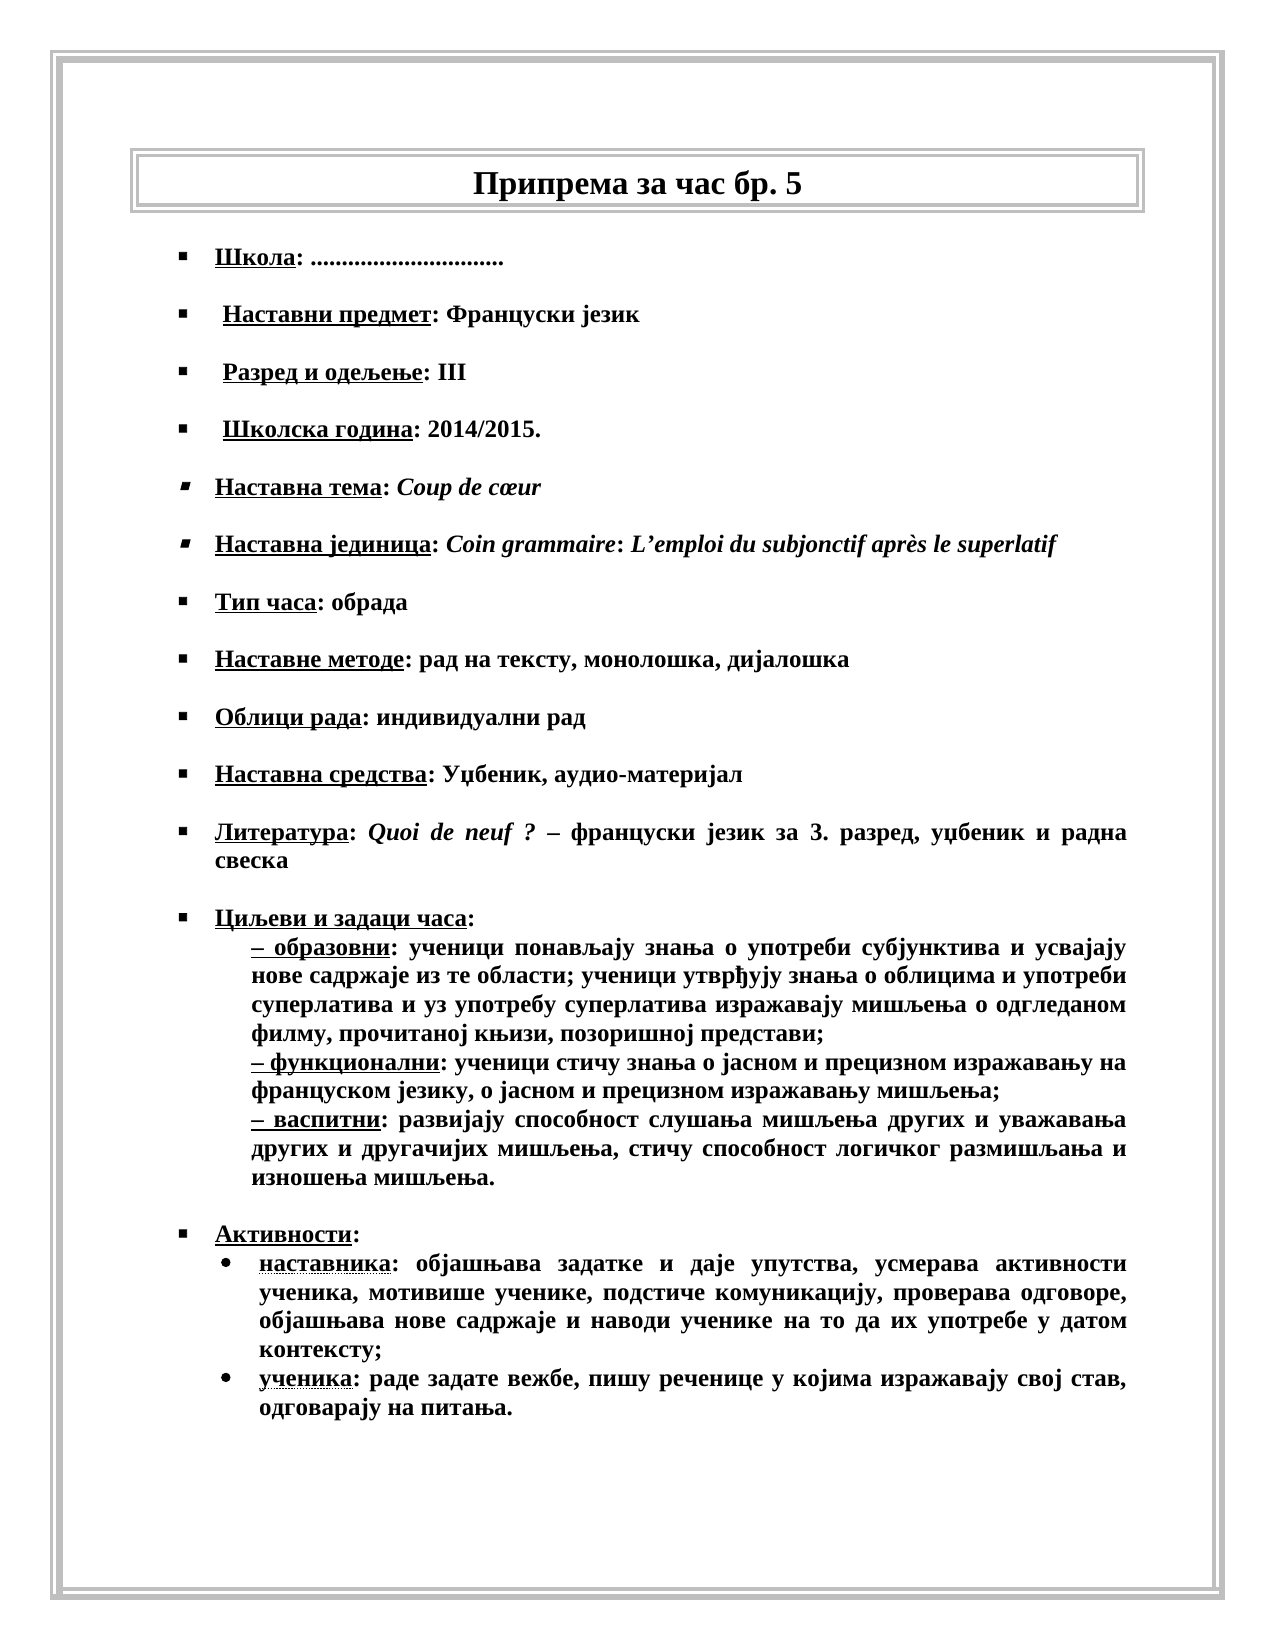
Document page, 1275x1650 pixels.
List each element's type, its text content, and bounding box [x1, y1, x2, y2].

list Тип часа: обрада [177, 587, 1127, 615]
list Наставна тема: Coup de cœur [177, 472, 1127, 500]
text – васпитни: развијају способност слушања мишљења других и уважавања других и другачијих мишљења, стичу способност логичког размишљања и изношења мишљења. [251, 1104, 1127, 1190]
list Литература: Quoi de neuf ? – француски језик за 3. разред, уџбеник и радна свеска [177, 817, 1127, 874]
list Школа: ............................... [177, 242, 1127, 270]
list Школска година: 2014/2015. [177, 414, 1127, 443]
text – функционални: ученици стичу знања о јасном и прецизном изражавању на француском језику, о јасном и прецизном изражавању мишљења; [251, 1047, 1127, 1104]
list наставника: објашњава задатке и даје упутства, усмерава активности ученика, мотивише ученике, подстиче комуникацију, проверава одговоре, објашњава нове садржаје и наводи ученике на то да их употребе у датом контексту; [221, 1248, 1127, 1363]
list Облици рада: индивидуални рад [177, 702, 1127, 730]
list Наставна средства: Уџбеник, аудио-материјал [177, 759, 1127, 788]
list Активности: [177, 1219, 1127, 1248]
list ученика: раде задате вежбе, пишу реченице у којима изражавају свој став, одговарају на питања. [221, 1363, 1127, 1420]
list Циљеви и задаци часа: [177, 903, 1127, 932]
list Разред и одељење: III [177, 357, 1127, 385]
list Наставни предмет: Француски језик [177, 299, 1127, 328]
text – образовни: ученици понављају знања о употреби субјунктива и усвајају нове садржаје из те области; ученици утврђују знања о облицима и употреби суперлатива и уз употребу суперлатива изражавају мишљења о одгледаном филму, прочитаној књизи, позоришној представи; [251, 932, 1127, 1047]
list Наставне методе: рад на тексту, монолошка, дијалошка [177, 644, 1127, 673]
list Наставна јединица: Coin grammaire: L’emploi du subjonctif après le superlatif [177, 529, 1127, 558]
text Припрема за час бр. 5 [133, 151, 1142, 210]
